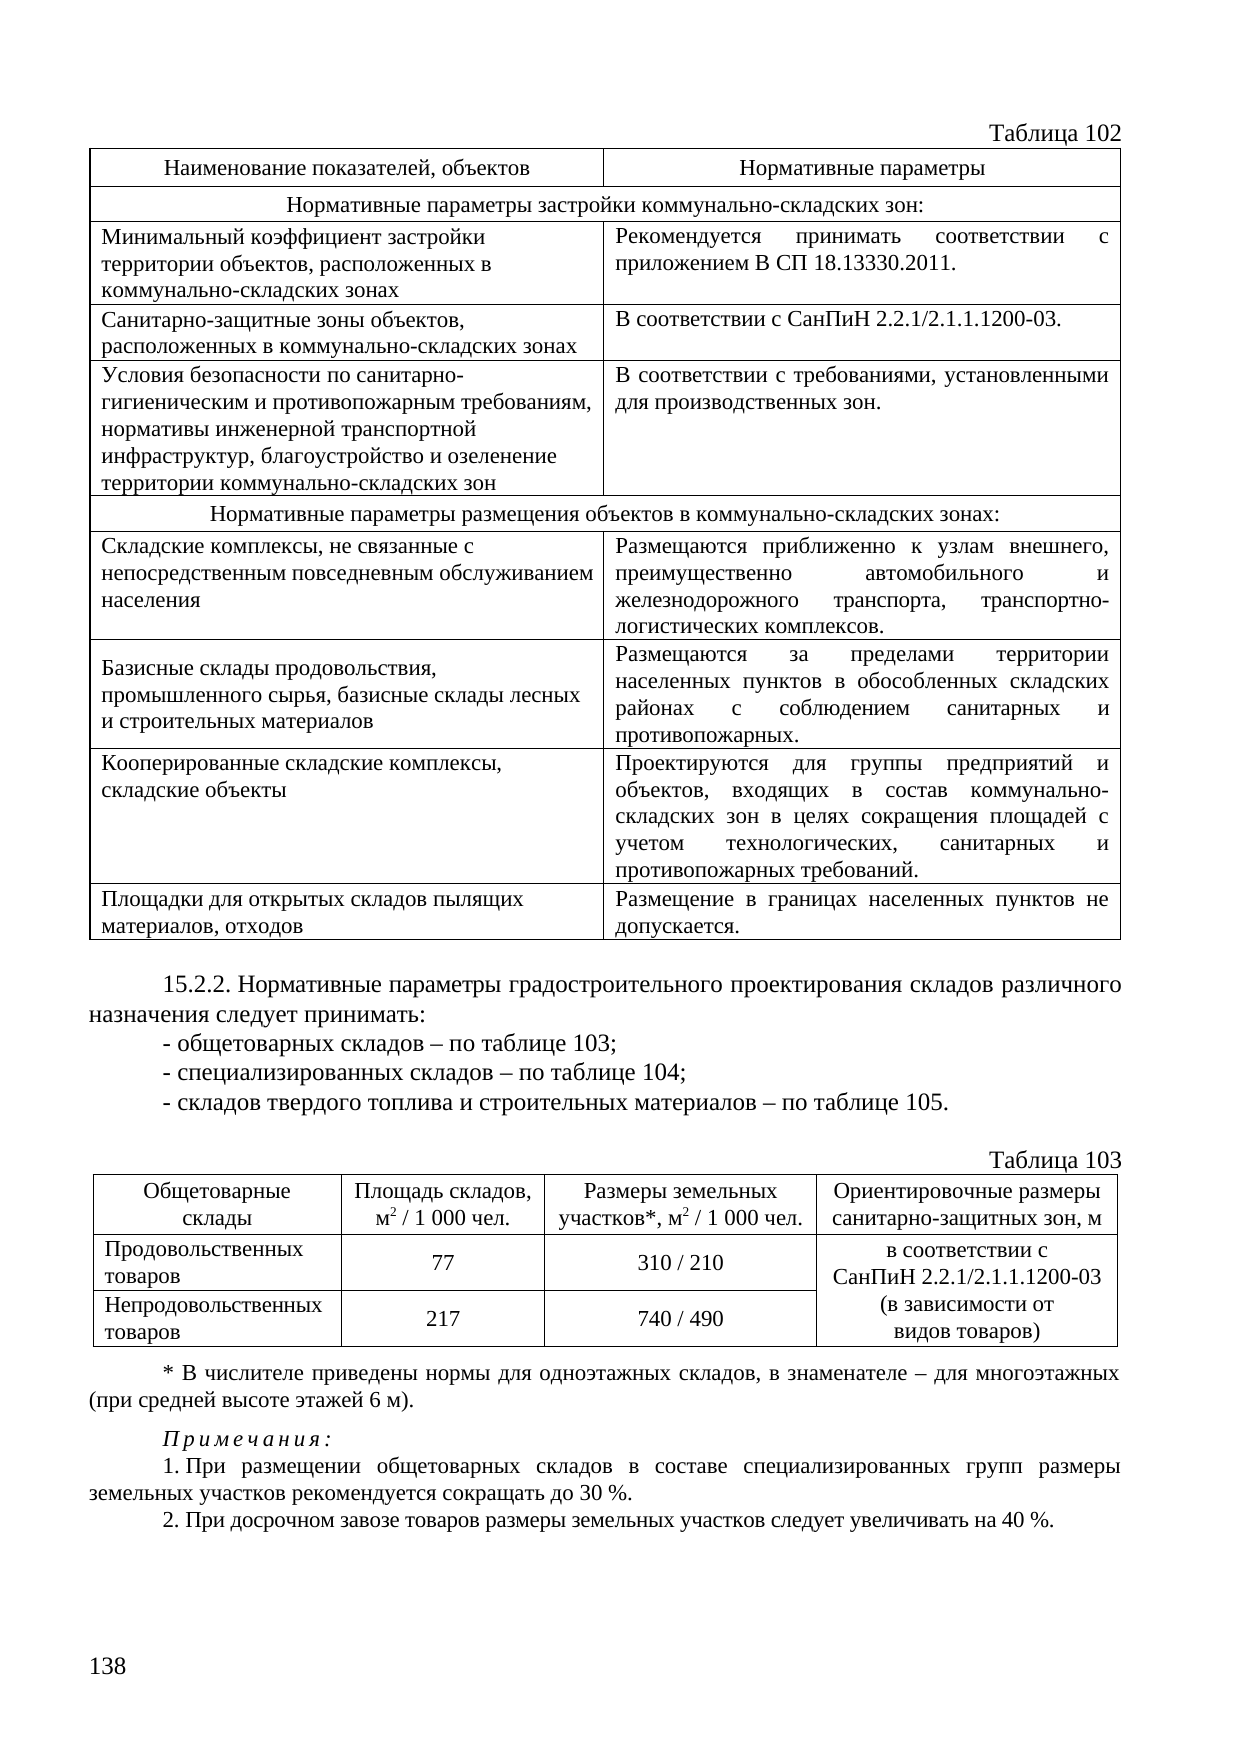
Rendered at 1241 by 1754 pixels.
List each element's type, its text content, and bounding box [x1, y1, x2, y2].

text Таблица 102 [89, 118, 1122, 147]
text - складов твердого топлива и строительных материалов – по таблице 105. [89, 1087, 1122, 1115]
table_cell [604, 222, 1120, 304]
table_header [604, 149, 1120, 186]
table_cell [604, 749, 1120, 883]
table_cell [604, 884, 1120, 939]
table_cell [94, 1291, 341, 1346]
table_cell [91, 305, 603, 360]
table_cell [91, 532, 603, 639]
text * В числителе приведены нормы для одноэтажных складов, в знаменателе – для многоэтажных (при средней высоте этажей ). [89, 1359, 1122, 1412]
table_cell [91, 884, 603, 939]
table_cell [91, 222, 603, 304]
text 15.2.2. Нормативные параметры градостроительного проектирования складов различного назначения следует принимать: [89, 969, 1122, 1027]
text Примечания: [89, 1426, 1122, 1452]
text - специализированных складов – по таблице 104; [89, 1057, 1122, 1086]
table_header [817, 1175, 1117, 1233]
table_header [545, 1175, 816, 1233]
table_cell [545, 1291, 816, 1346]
text - общетоварных складов – по таблице 103; [89, 1028, 1122, 1057]
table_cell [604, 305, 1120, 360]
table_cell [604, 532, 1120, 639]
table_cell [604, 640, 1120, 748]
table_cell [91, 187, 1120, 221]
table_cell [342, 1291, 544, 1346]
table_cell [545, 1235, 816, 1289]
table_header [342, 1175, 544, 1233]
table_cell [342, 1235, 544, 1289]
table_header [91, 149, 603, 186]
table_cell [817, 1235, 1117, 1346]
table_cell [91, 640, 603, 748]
text 2. При досрочном завозе товаров размеры земельных участков следует увеличивать на 40 %. [89, 1506, 1122, 1532]
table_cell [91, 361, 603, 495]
text 1. При размещении общетоварных складов в составе специализированных групп размеры земельных участков рекомендуется сокращать до 30 %. [89, 1452, 1122, 1506]
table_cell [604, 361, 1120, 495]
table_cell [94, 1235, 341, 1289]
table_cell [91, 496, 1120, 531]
text Таблица 103 [89, 1145, 1122, 1174]
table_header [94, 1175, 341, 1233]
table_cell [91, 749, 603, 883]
